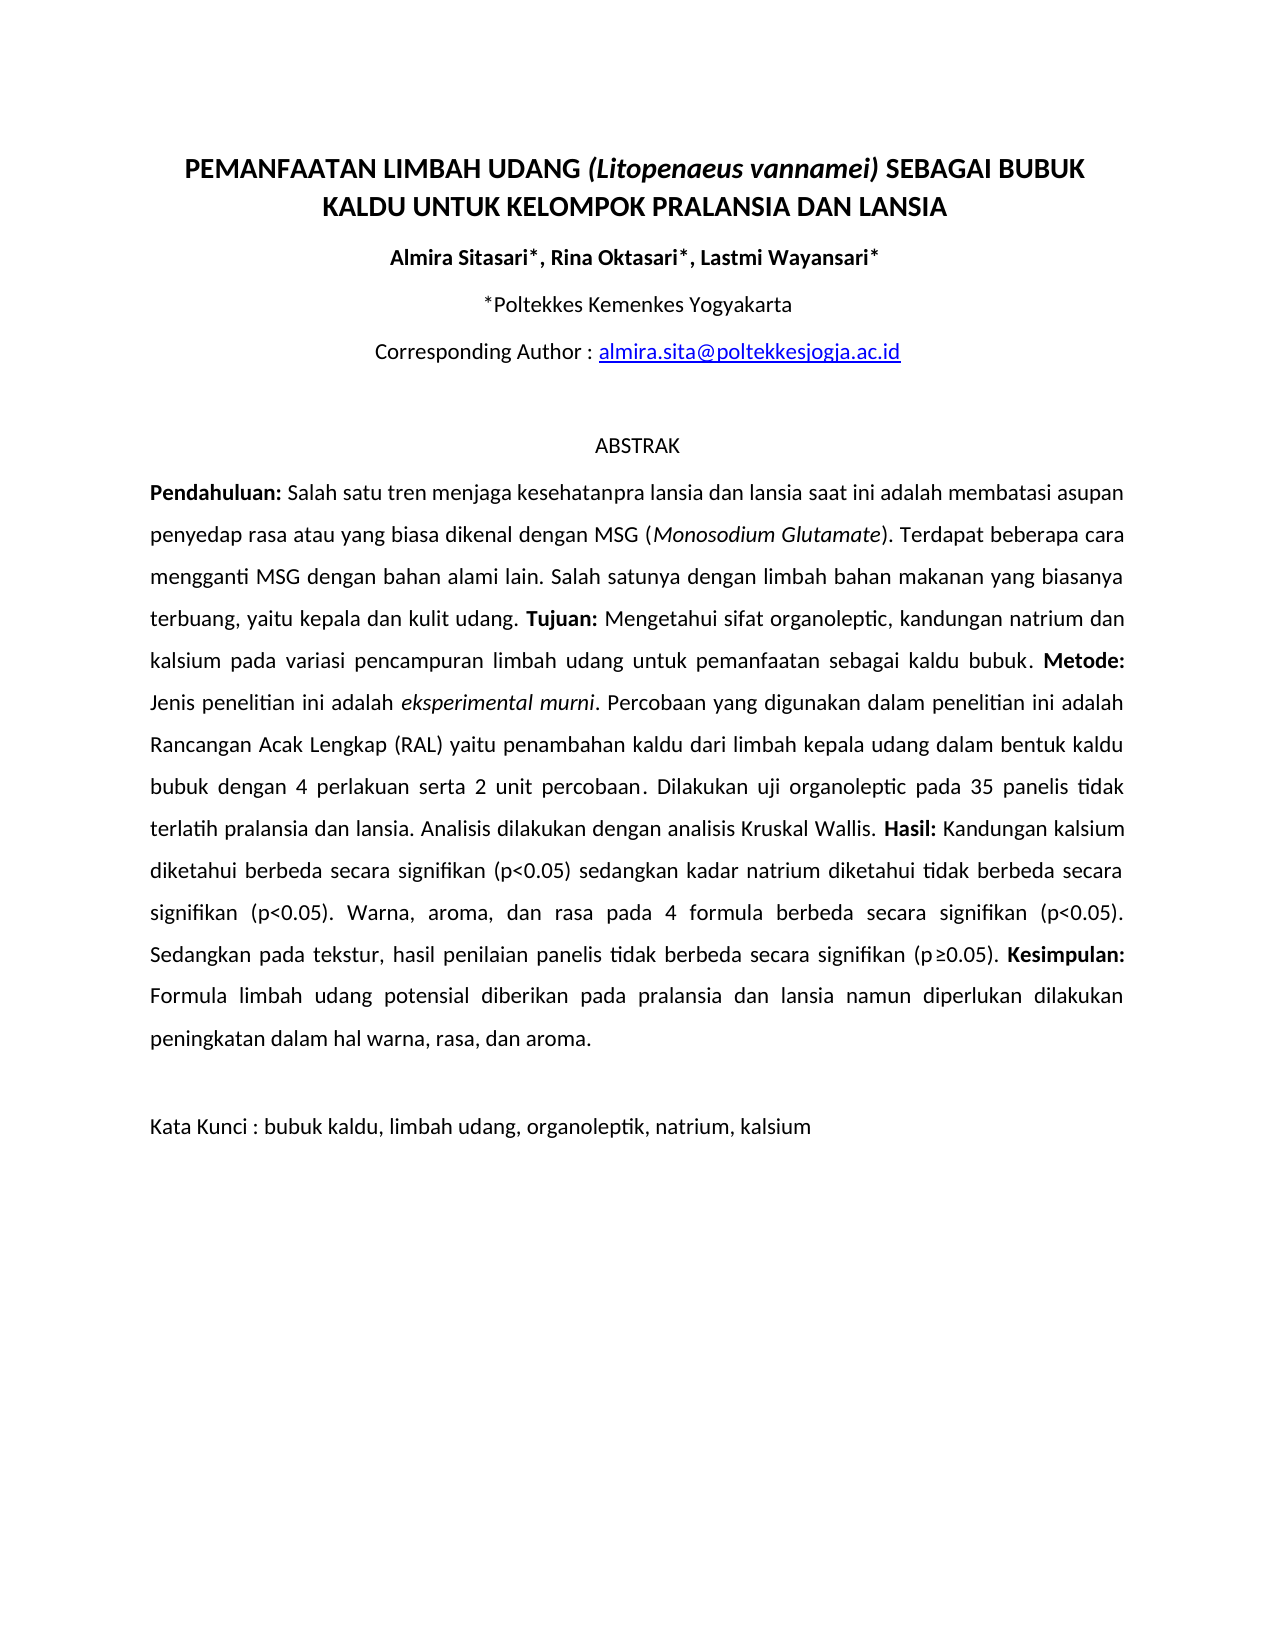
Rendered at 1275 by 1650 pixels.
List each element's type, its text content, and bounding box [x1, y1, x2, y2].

text *Poltekkes Kemenkes Yogyakarta [150, 290, 1125, 318]
text ABSTRAK [150, 431, 1125, 459]
text PEMANFAATAN LIMBAH UDANG (Litopenaeus vannamei) SEBAGAI BUBUK KALDU UNTUK KELOMPOK PRALANSIA DAN LANSIA [150, 150, 1119, 224]
text Corresponding Author : almira.sita@poltekkesjogja.ac.id [150, 337, 1125, 365]
text Kata Kunci : bubuk kaldu, limbah udang, organoleptik, natrium, kalsium [150, 1112, 1125, 1141]
text Almira Sitasari*, Rina Oktasari*, Lastmi Wayansari* [150, 243, 1119, 272]
text Pendahuluan: Salah satu tren menjaga kesehatanpra lansia dan lansia saat ini adalah membatasi asupan penyedap rasa atau yang biasa dikenal dengan MSG (Monosodium Glutamate). Terdapat beberapa cara mengganti MSG dengan bahan alami lain. Salah satunya dengan limbah bahan makanan yang biasanya terbuang, yaitu kepala dan kulit udang. Tujuan: Mengetahui sifat organoleptic, kandungan natrium dan kalsium pada variasi pencampuran limbah udang untuk pemanfaatan sebagai kaldu bubuk. Metode: Jenis penelitian ini adalah eksperimental murni. Percobaan yang digunakan dalam penelitian ini adalah Rancangan Acak Lengkap (RAL) yaitu penambahan kaldu dari limbah kepala udang dalam bentuk kaldu bubuk dengan 4 perlakuan serta 2 unit percobaan. Dilakukan uji organoleptic pada 35 panelis tidak terlatih pralansia dan lansia. Analisis dilakukan dengan analisis Kruskal Wallis. Hasil: Kandungan kalsium diketahui berbeda secara signifikan (p<0.05) sedangkan kadar natrium diketahui tidak berbeda secara signifikan (p<0.05). Warna, aroma, dan rasa pada 4 formula berbeda secara signifikan (p<0.05). Sedangkan pada tekstur, hasil penilaian panelis tidak berbeda secara signifikan (p≥0.05). Kesimpulan: Formula limbah udang potensial diberikan pada pralansia dan lansia namun diperlukan dilakukan peningkatan dalam hal warna, rasa, dan aroma. [150, 478, 1125, 1052]
